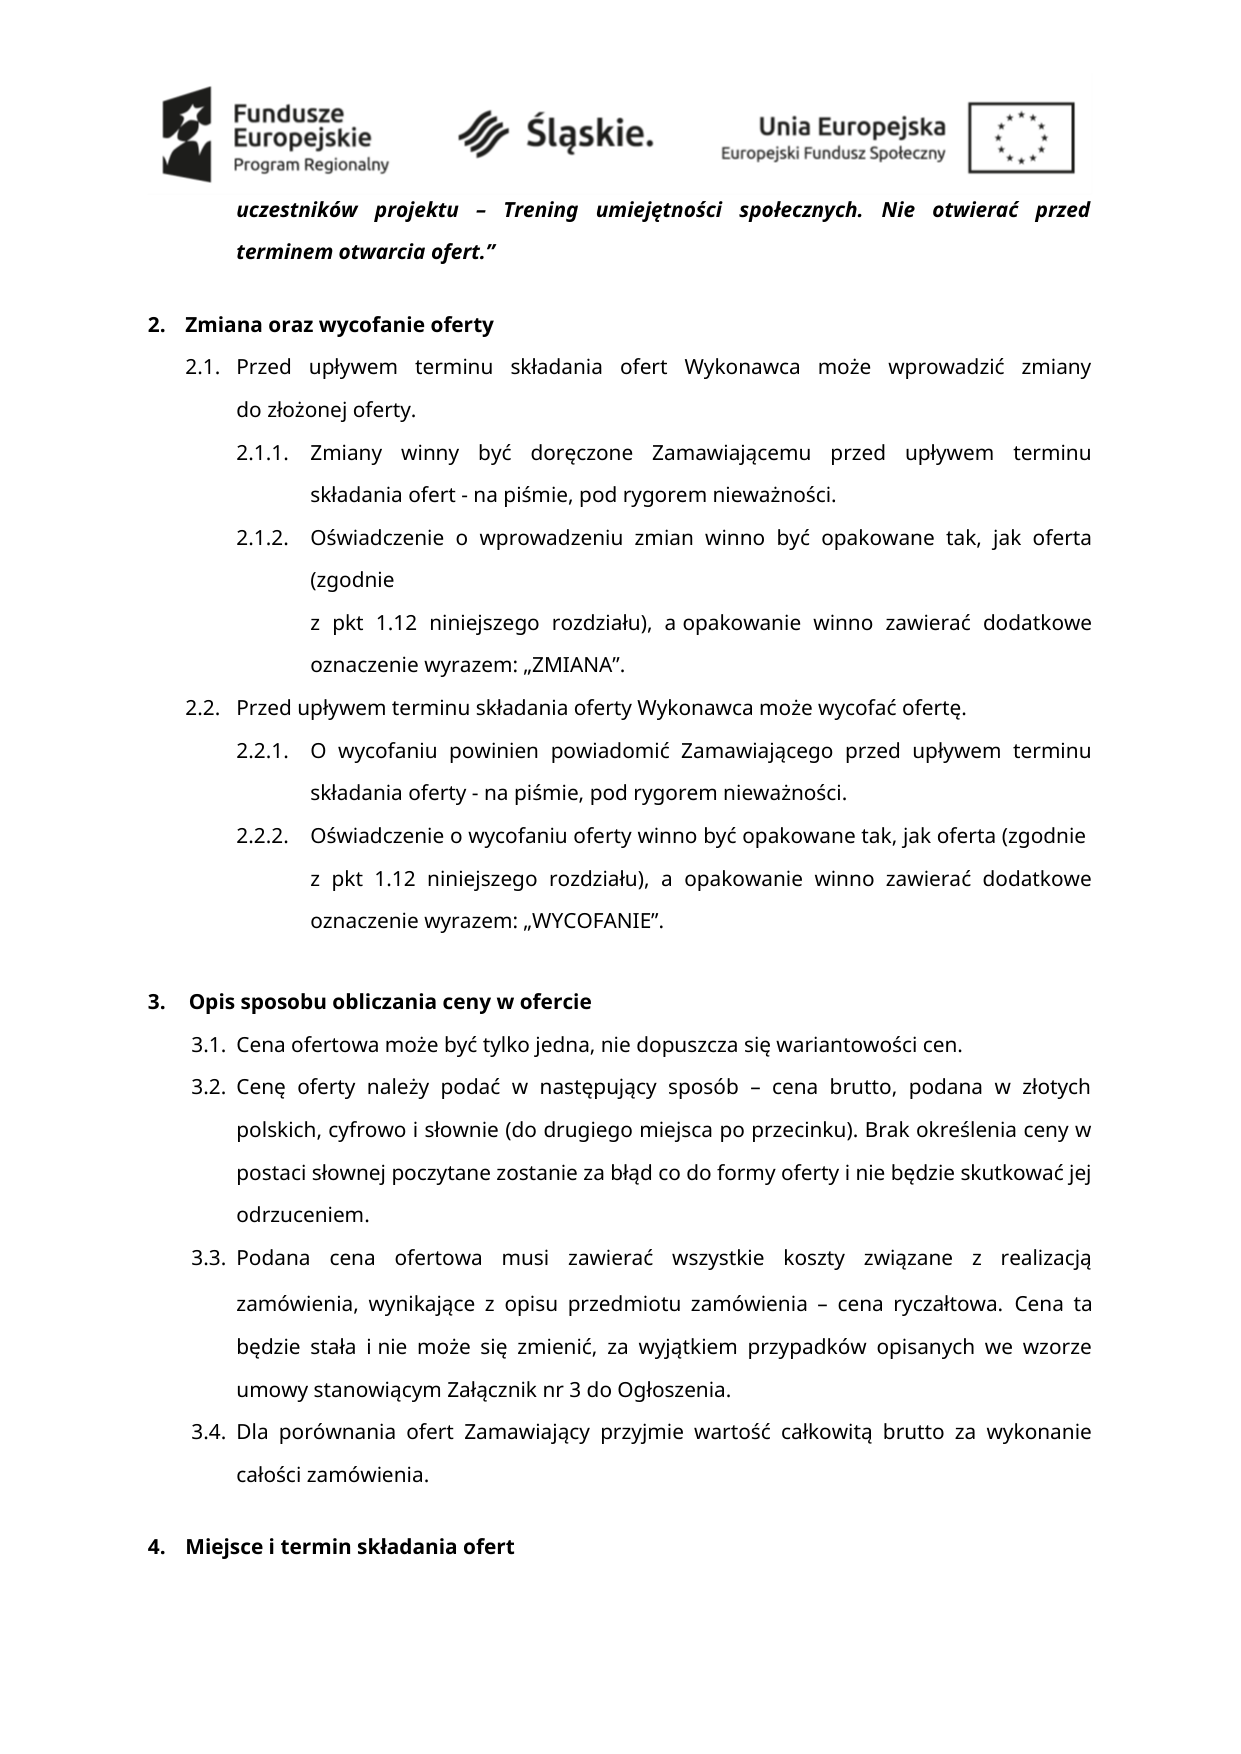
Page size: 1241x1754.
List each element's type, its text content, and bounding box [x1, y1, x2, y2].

list Opis sposobu obliczania ceny w ofercie [148, 987, 1093, 1016]
list Cenę oferty należy podać w następujący sposób – cena brutto, podana w złotych polskich, cyfrowo i słownie (do drugiego miejsca po przecinku). Brak określenia ceny w postaci słownej poczytane zostanie za błąd co do formy oferty i nie będzie skutkować jej odrzuceniem. [191, 1072, 1093, 1229]
list Dla porównania ofert Zamawiający przyjmie wartość całkowitą brutto za wykonanie całości zamówienia. [191, 1417, 1093, 1488]
list Podana cena ofertowa musi zawierać wszystkie koszty związane z realizacją zamówienia, wynikające z opisu przedmiotu zamówienia – cena ryczałtowa. Cena ta będzie stała i nie może się zmienić, za wyjątkiem przypadków opisanych we wzorze umowy stanowiącym Załącznik nr 3 do Ogłoszenia. [191, 1243, 1093, 1403]
picture [147, 73, 1093, 195]
list Przed upływem terminu składania oferty Wykonawca może wycofać ofertę. [185, 693, 1093, 722]
list O wycofaniu powinien powiadomić Zamawiającego przed upływem terminu składania oferty - na piśmie, pod rygorem nieważności. [236, 736, 1093, 807]
list Cena ofertowa może być tylko jedna, nie dopuszcza się wariantowości cen. [191, 1030, 1093, 1058]
list Miejsce i termin składania ofert [148, 1532, 1093, 1561]
list Zmiany winny być doręczone Zamawiającemu przed upływem terminu składania ofert - na piśmie, pod rygorem nieważności. [236, 438, 1093, 509]
list Zmiana oraz wycofanie oferty [148, 310, 1093, 338]
list Przed upływem terminu składania ofert Wykonawca może wprowadzić zmiany do złożonej oferty. [185, 352, 1093, 423]
list Oświadczenie o wycofaniu oferty winno być opakowane tak, jak oferta (zgodnie z pkt 1.12 niniejszego rozdziału), a opakowanie winno zawierać dodatkowe oznaczenie wyrazem: „WYCOFANIE”. [236, 821, 1093, 935]
list Oświadczenie o wprowadzeniu zmian winno być opakowane tak, jak oferta (zgodnie z pkt 1.12 niniejszego rozdziału), a opakowanie winno zawierać dodatkowe oznaczenie wyrazem: „ZMIANA”. [236, 523, 1093, 679]
